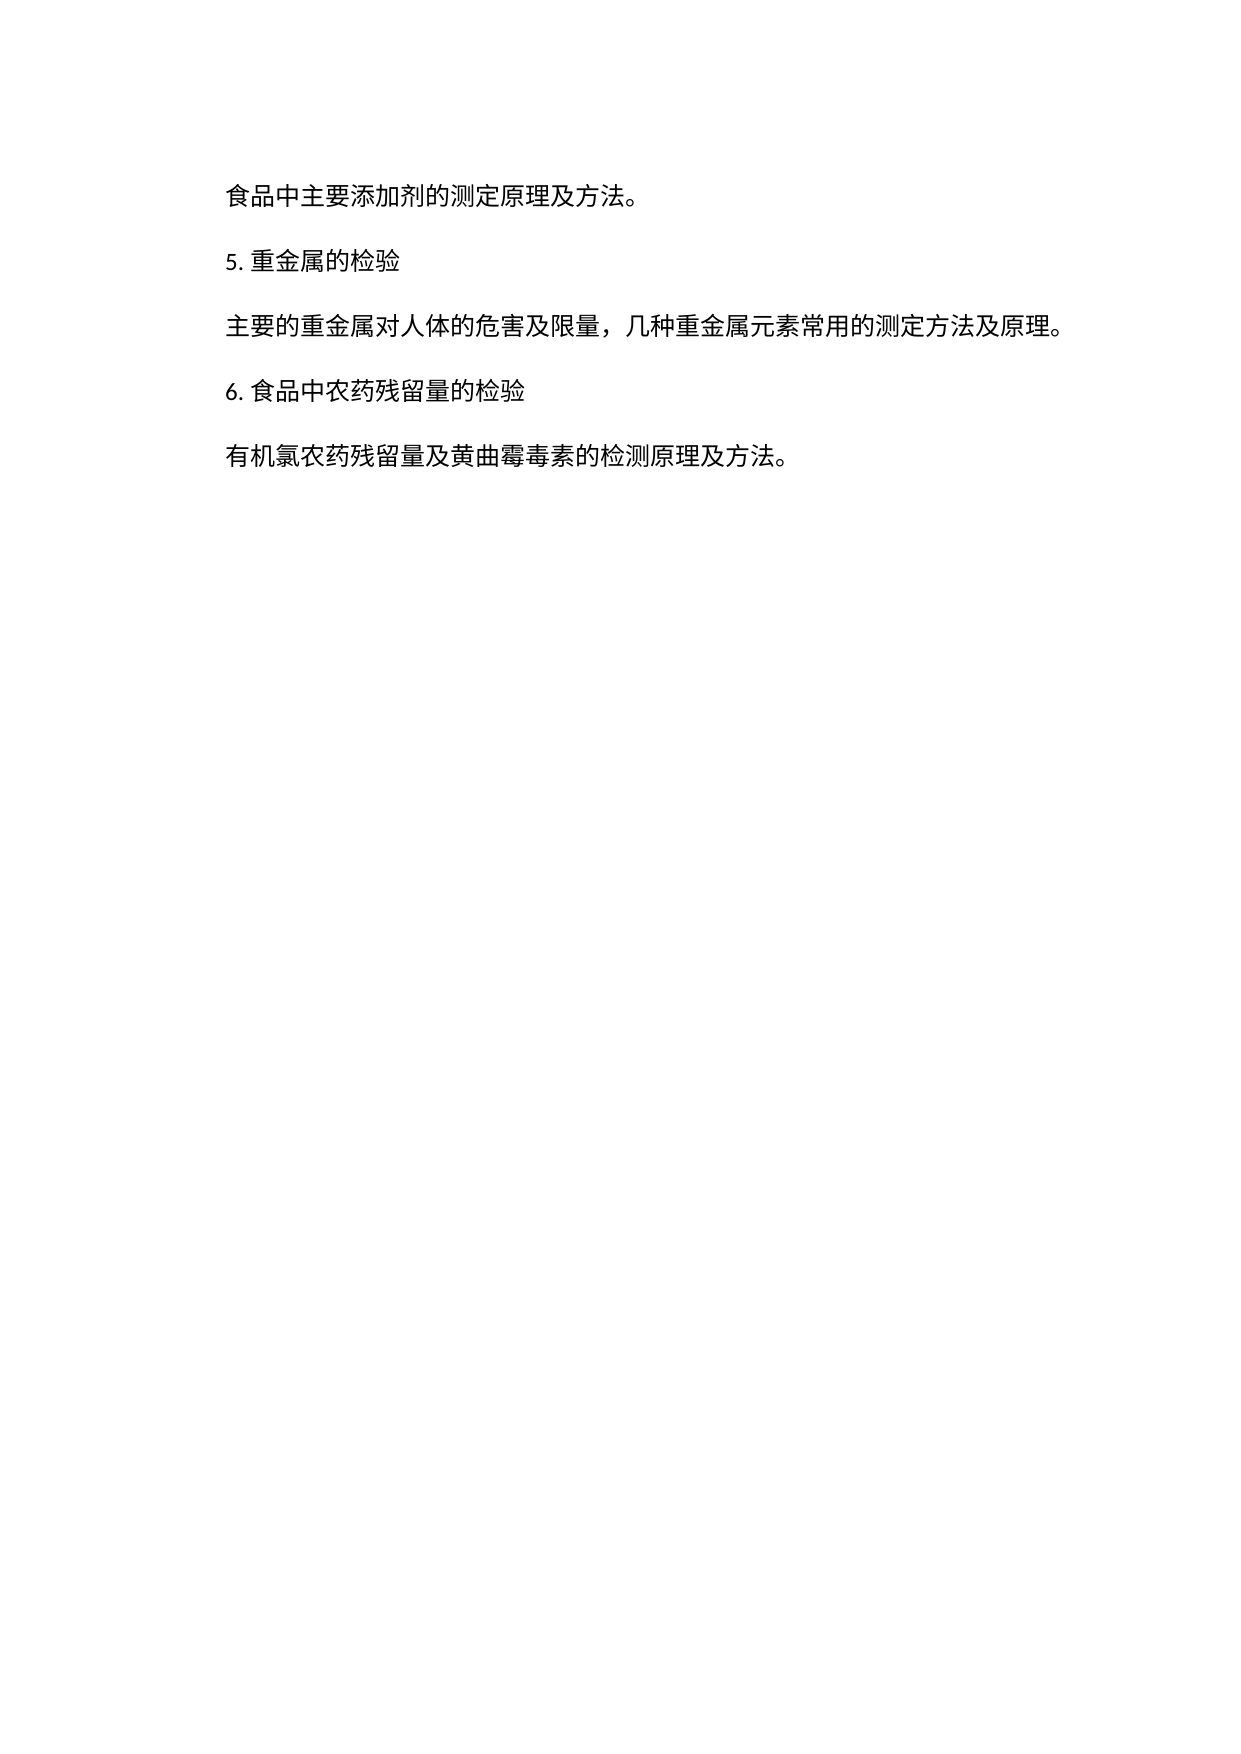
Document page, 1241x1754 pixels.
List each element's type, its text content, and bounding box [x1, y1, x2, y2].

list 食品中农药残留量的检验 [187, 357, 1053, 422]
text 食品中主要添加剂的测定原理及方法。 [187, 162, 1053, 227]
text 有机氯农药残留量及黄曲霉毒素的检测原理及方法。 [187, 422, 1053, 487]
list 重金属的检验 [187, 227, 1053, 292]
text 主要的重金属对人体的危害及限量，几种重金属元素常用的测定方法及原理。 [187, 292, 1053, 357]
